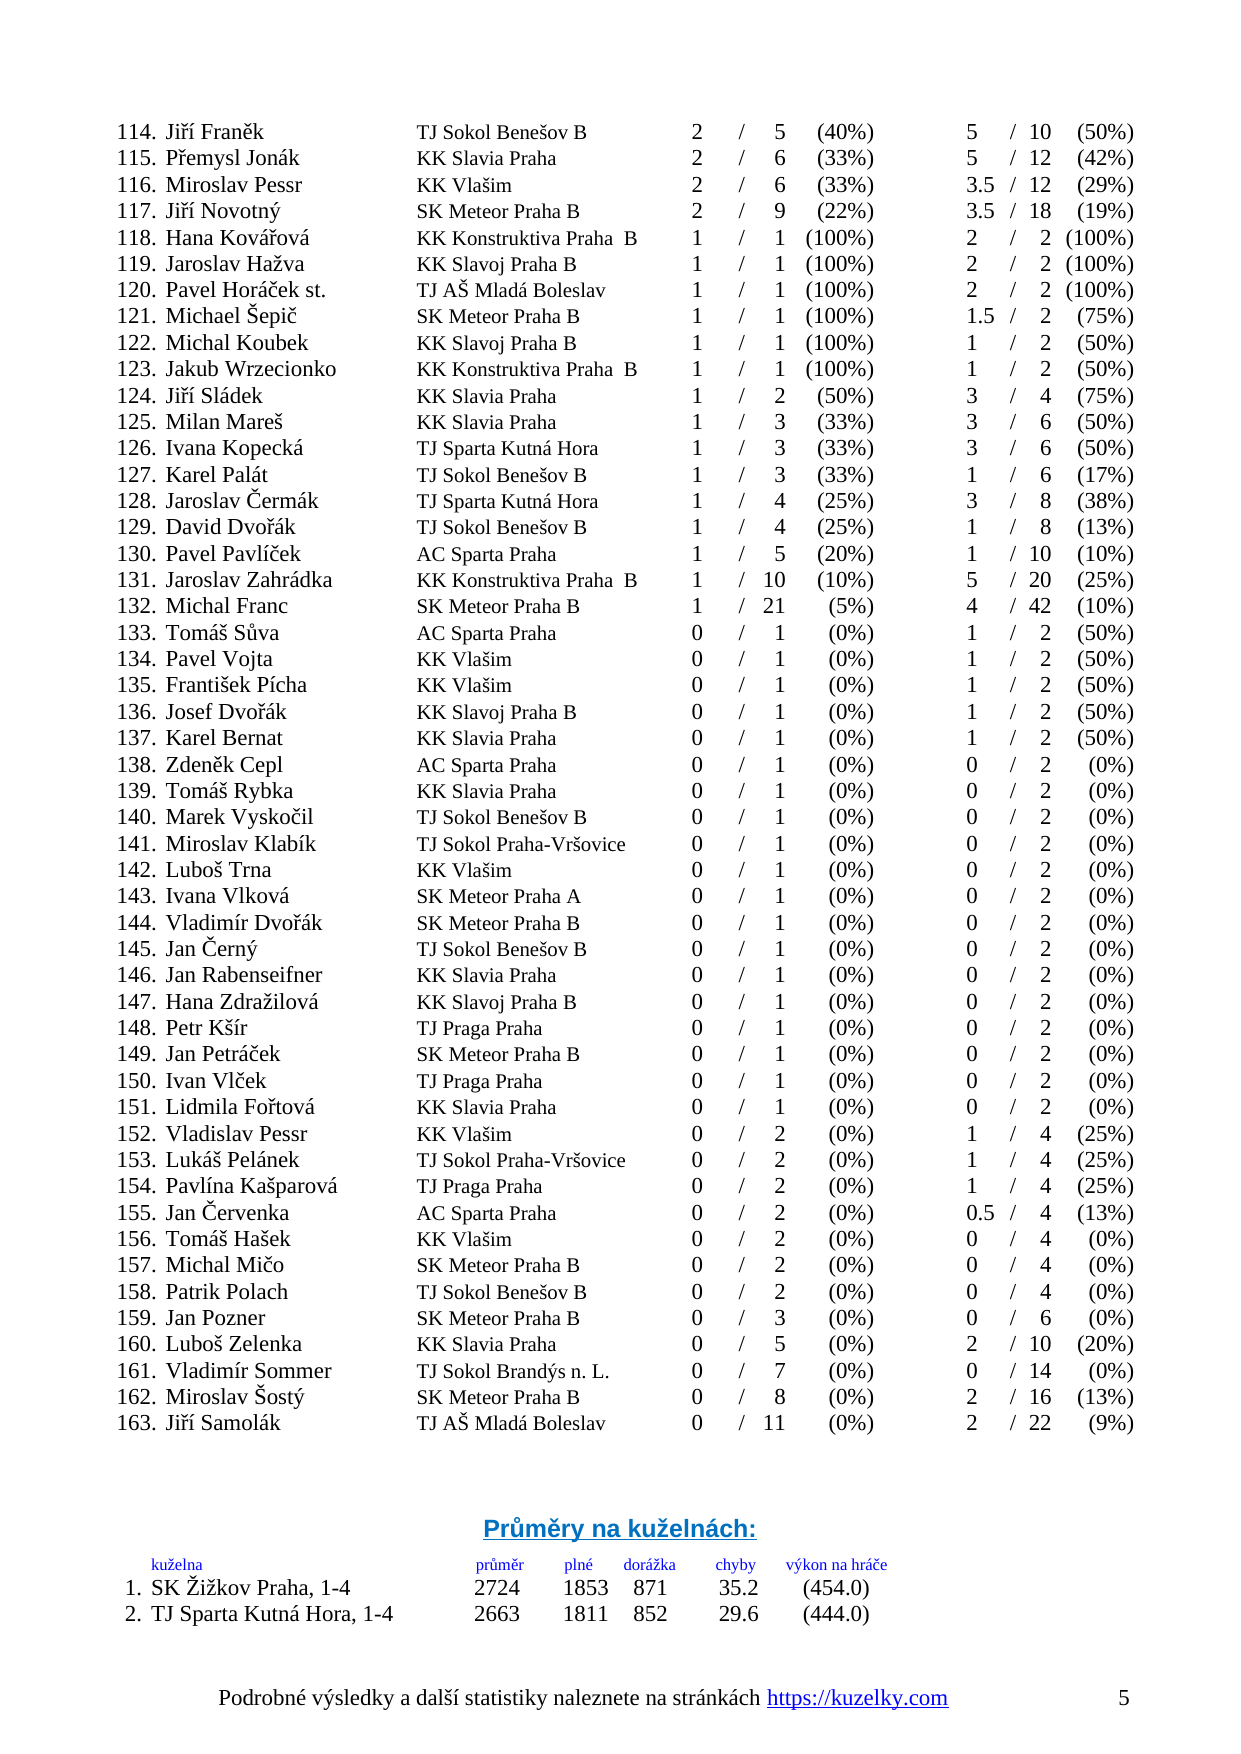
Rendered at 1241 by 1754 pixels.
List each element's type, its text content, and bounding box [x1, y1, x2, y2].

text 127. Karel Palát TJ Sokol Benešov B 1 / 3 (33%) 1 / 6 (17%) [106, 461, 1134, 487]
text 122. Michal Koubek KK Slavoj Praha B 1 / 1 (100%) 1 / 2 (50%) [106, 329, 1134, 355]
text 151. Lidmila Fořtová KK Slavia Praha 0 / 1 (0%) 0 / 2 (0%) [106, 1093, 1134, 1119]
text 152. Vladislav Pessr KK Vlašim 0 / 2 (0%) 1 / 4 (25%) [106, 1119, 1134, 1146]
text 158. Patrik Polach TJ Sokol Benešov B 0 / 2 (0%) 0 / 4 (0%) [106, 1278, 1134, 1304]
text 128. Jaroslav Čermák TJ Sparta Kutná Hora 1 / 4 (25%) 3 / 8 (38%) [106, 487, 1134, 513]
text 126. Ivana Kopecká TJ Sparta Kutná Hora 1 / 3 (33%) 3 / 6 (50%) [106, 434, 1134, 461]
text kuželna průměr plné dorážka chyby výkon na hráče [106, 1555, 1134, 1574]
text 115. Přemysl Jonák KK Slavia Praha 2 / 6 (33%) 5 / 12 (42%) [106, 144, 1134, 171]
text 154. Pavlína Kašparová TJ Praga Praha 0 / 2 (0%) 1 / 4 (25%) [106, 1172, 1134, 1199]
text 136. Josef Dvořák KK Slavoj Praha B 0 / 1 (0%) 1 / 2 (50%) [106, 698, 1134, 724]
text 143. Ivana Vlková SK Meteor Praha A 0 / 1 (0%) 0 / 2 (0%) [106, 882, 1134, 909]
text 1. SK Žižkov Praha, 1-4 2724 1853 871 35.2 (454.0) [106, 1574, 1134, 1600]
text 119. Jaroslav Hažva KK Slavoj Praha B 1 / 1 (100%) 2 / 2 (100%) [106, 250, 1134, 276]
text 129. David Dvořák TJ Sokol Benešov B 1 / 4 (25%) 1 / 8 (13%) [106, 513, 1134, 540]
text 141. Miroslav Klabík TJ Sokol Praha-Vršovice 0 / 1 (0%) 0 / 2 (0%) [106, 830, 1134, 856]
text 146. Jan Rabenseifner KK Slavia Praha 0 / 1 (0%) 0 / 2 (0%) [106, 961, 1134, 988]
text 123. Jakub Wrzecionko KK Konstruktiva Praha B 1 / 1 (100%) 1 / 2 (50%) [106, 355, 1134, 382]
text 138. Zdeněk Cepl AC Sparta Praha 0 / 1 (0%) 0 / 2 (0%) [106, 751, 1134, 777]
text 163. Jiří Samolák TJ AŠ Mladá Boleslav 0 / 11 (0%) 2 / 22 (9%) [106, 1409, 1134, 1436]
text 157. Michal Mičo SK Meteor Praha B 0 / 2 (0%) 0 / 4 (0%) [106, 1251, 1134, 1278]
text 118. Hana Kovářová KK Konstruktiva Praha B 1 / 1 (100%) 2 / 2 (100%) [106, 223, 1134, 250]
text 150. Ivan Vlček TJ Praga Praha 0 / 1 (0%) 0 / 2 (0%) [106, 1067, 1134, 1093]
text 144. Vladimír Dvořák SK Meteor Praha B 0 / 1 (0%) 0 / 2 (0%) [106, 909, 1134, 935]
text 145. Jan Černý TJ Sokol Benešov B 0 / 1 (0%) 0 / 2 (0%) [106, 935, 1134, 961]
text 155. Jan Červenka AC Sparta Praha 0 / 2 (0%) 0.5 / 4 (13%) [106, 1199, 1134, 1225]
text 114. Jiří Franěk TJ Sokol Benešov B 2 / 5 (40%) 5 / 10 (50%) [106, 118, 1134, 144]
text 130. Pavel Pavlíček AC Sparta Praha 1 / 5 (20%) 1 / 10 (10%) [106, 540, 1134, 566]
text 131. Jaroslav Zahrádka KK Konstruktiva Praha B 1 / 10 (10%) 5 / 20 (25%) [106, 566, 1134, 592]
text 140. Marek Vyskočil TJ Sokol Benešov B 0 / 1 (0%) 0 / 2 (0%) [106, 803, 1134, 830]
text 159. Jan Pozner SK Meteor Praha B 0 / 3 (0%) 0 / 6 (0%) [106, 1304, 1134, 1330]
text 120. Pavel Horáček st. TJ AŠ Mladá Boleslav 1 / 1 (100%) 2 / 2 (100%) [106, 276, 1134, 303]
text 125. Milan Mareš KK Slavia Praha 1 / 3 (33%) 3 / 6 (50%) [106, 408, 1134, 434]
text 139. Tomáš Rybka KK Slavia Praha 0 / 1 (0%) 0 / 2 (0%) [106, 777, 1134, 803]
text 142. Luboš Trna KK Vlašim 0 / 1 (0%) 0 / 2 (0%) [106, 856, 1134, 882]
text 147. Hana Zdražilová KK Slavoj Praha B 0 / 1 (0%) 0 / 2 (0%) [106, 988, 1134, 1014]
text 160. Luboš Zelenka KK Slavia Praha 0 / 5 (0%) 2 / 10 (20%) [106, 1330, 1134, 1357]
text 156. Tomáš Hašek KK Vlašim 0 / 2 (0%) 0 / 4 (0%) [106, 1225, 1134, 1251]
text 2. TJ Sparta Kutná Hora, 1-4 2663 1811 852 29.6 (444.0) [106, 1600, 1134, 1627]
text Průměry na kuželnách: [94, 1513, 1145, 1542]
text 116. Miroslav Pessr KK Vlašim 2 / 6 (33%) 3.5 / 12 (29%) [106, 171, 1134, 197]
text 134. Pavel Vojta KK Vlašim 0 / 1 (0%) 1 / 2 (50%) [106, 645, 1134, 672]
text 133. Tomáš Sůva AC Sparta Praha 0 / 1 (0%) 1 / 2 (50%) [106, 619, 1134, 645]
text 149. Jan Petráček SK Meteor Praha B 0 / 1 (0%) 0 / 2 (0%) [106, 1041, 1134, 1067]
text 121. Michael Šepič SK Meteor Praha B 1 / 1 (100%) 1.5 / 2 (75%) [106, 303, 1134, 329]
text 124. Jiří Sládek KK Slavia Praha 1 / 2 (50%) 3 / 4 (75%) [106, 382, 1134, 408]
text 135. František Pícha KK Vlašim 0 / 1 (0%) 1 / 2 (50%) [106, 672, 1134, 698]
text 161. Vladimír Sommer TJ Sokol Brandýs n. L. 0 / 7 (0%) 0 / 14 (0%) [106, 1357, 1134, 1383]
text 137. Karel Bernat KK Slavia Praha 0 / 1 (0%) 1 / 2 (50%) [106, 724, 1134, 751]
text 153. Lukáš Pelánek TJ Sokol Praha-Vršovice 0 / 2 (0%) 1 / 4 (25%) [106, 1146, 1134, 1172]
text 162. Miroslav Šostý SK Meteor Praha B 0 / 8 (0%) 2 / 16 (13%) [106, 1383, 1134, 1409]
text 132. Michal Franc SK Meteor Praha B 1 / 21 (5%) 4 / 42 (10%) [106, 592, 1134, 619]
text 117. Jiří Novotný SK Meteor Praha B 2 / 9 (22%) 3.5 / 18 (19%) [106, 197, 1134, 223]
text 148. Petr Kšír TJ Praga Praha 0 / 1 (0%) 0 / 2 (0%) [106, 1014, 1134, 1041]
